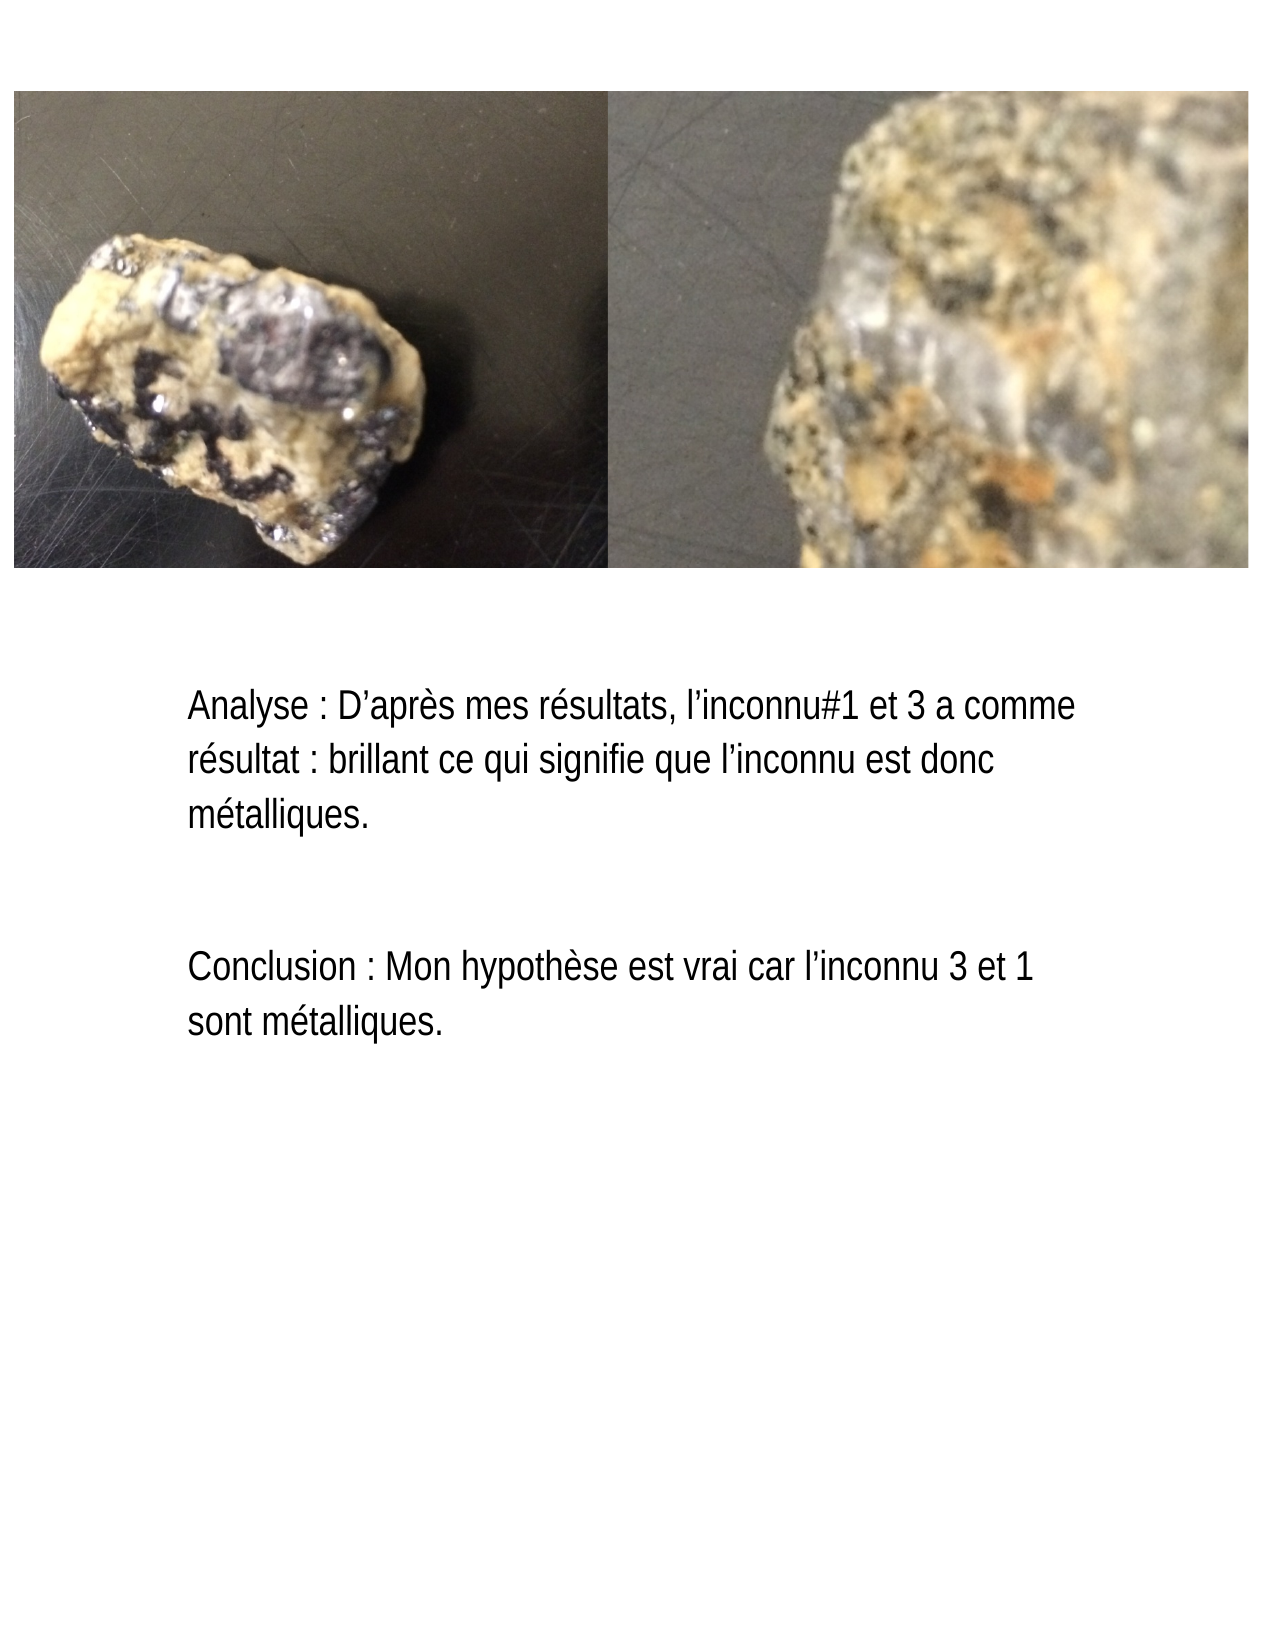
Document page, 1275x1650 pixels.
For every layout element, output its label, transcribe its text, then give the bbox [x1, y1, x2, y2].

text Analyse : D’après mes résultats, l’inconnu#1 et 3 a comme résultat : brillant ce qui signifie que l’inconnu est donc métalliques. [187, 680, 1087, 838]
text Conclusion : Mon hypothèse est vrai car l’inconnu 3 et 1 sont métalliques. [187, 941, 1087, 1044]
picture [14, 91, 1249, 568]
